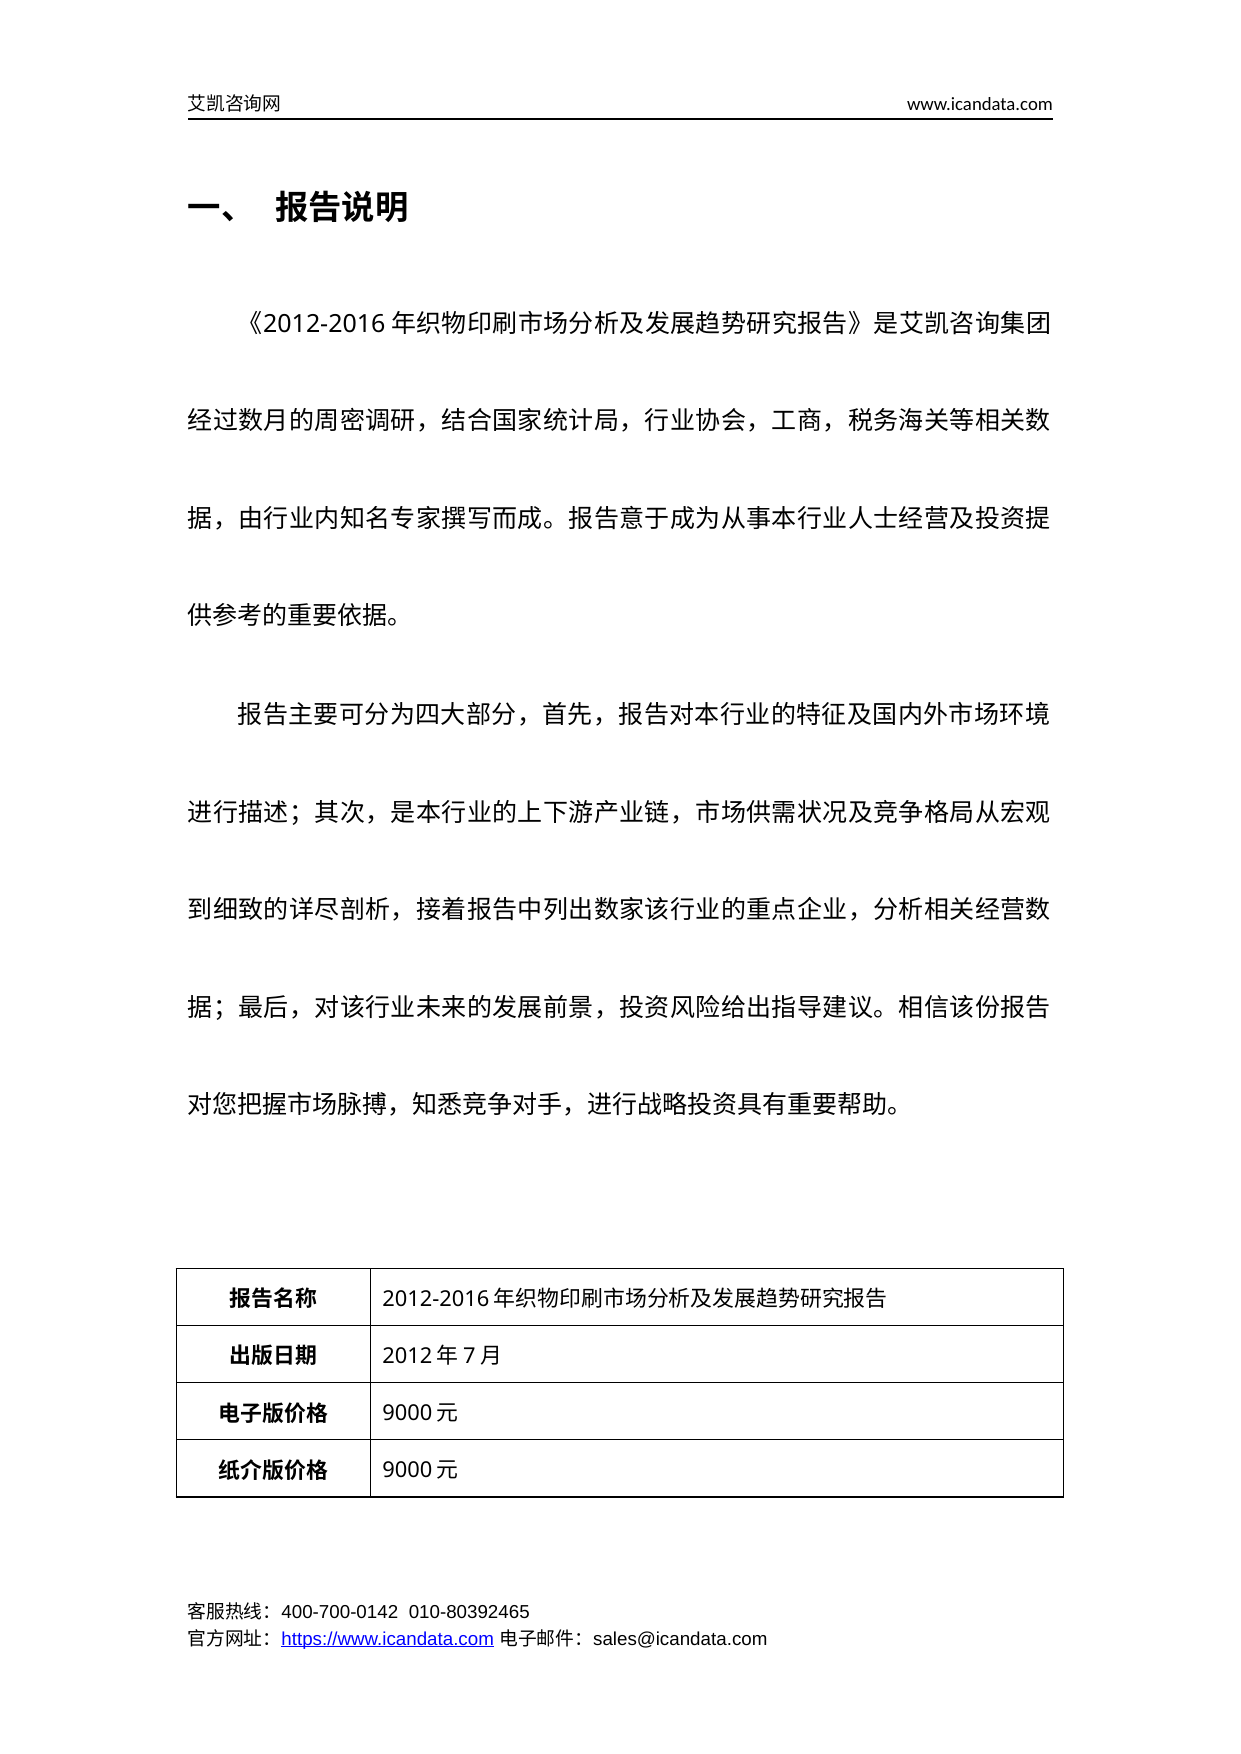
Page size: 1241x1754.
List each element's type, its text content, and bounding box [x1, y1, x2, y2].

subtitle 报告说明 [187, 172, 1053, 237]
table_cell 电子版价格 [177, 1383, 370, 1439]
table_cell 纸介版价格 [177, 1440, 370, 1496]
table_cell 9000元 [371, 1440, 1063, 1496]
table_header 2012-2016年织物印刷市场分析及发展趋势研究报告 [371, 1269, 1063, 1325]
text 报告主要可分为四大部分，首先，报告对本行业的特征及国内外市场环境进行描述；其次，是本行业的上下游产业链，市场供需状况及竞争格局从宏观到细致的详尽剖析，接着报告中列出数家该行业的重点企业，分析相关经营数据；最后，对该行业未来的发展前景，投资风险给出指导建议。相信该份报告对您把握市场脉搏，知悉竞争对手，进行战略投资具有重要帮助。 [187, 681, 1053, 1136]
table_cell 9000元 [371, 1383, 1063, 1439]
table_cell 2012年7月 [371, 1326, 1063, 1382]
table_header 报告名称 [177, 1269, 370, 1325]
text 《2012-2016年织物印刷市场分析及发展趋势研究报告》是艾凯咨询集团经过数月的周密调研，结合国家统计局，行业协会，工商，税务海关等相关数据，由行业内知名专家撰写而成。报告意于成为从事本行业人士经营及投资提供参考的重要依据。 [187, 289, 1053, 646]
table_cell 出版日期 [177, 1326, 370, 1382]
